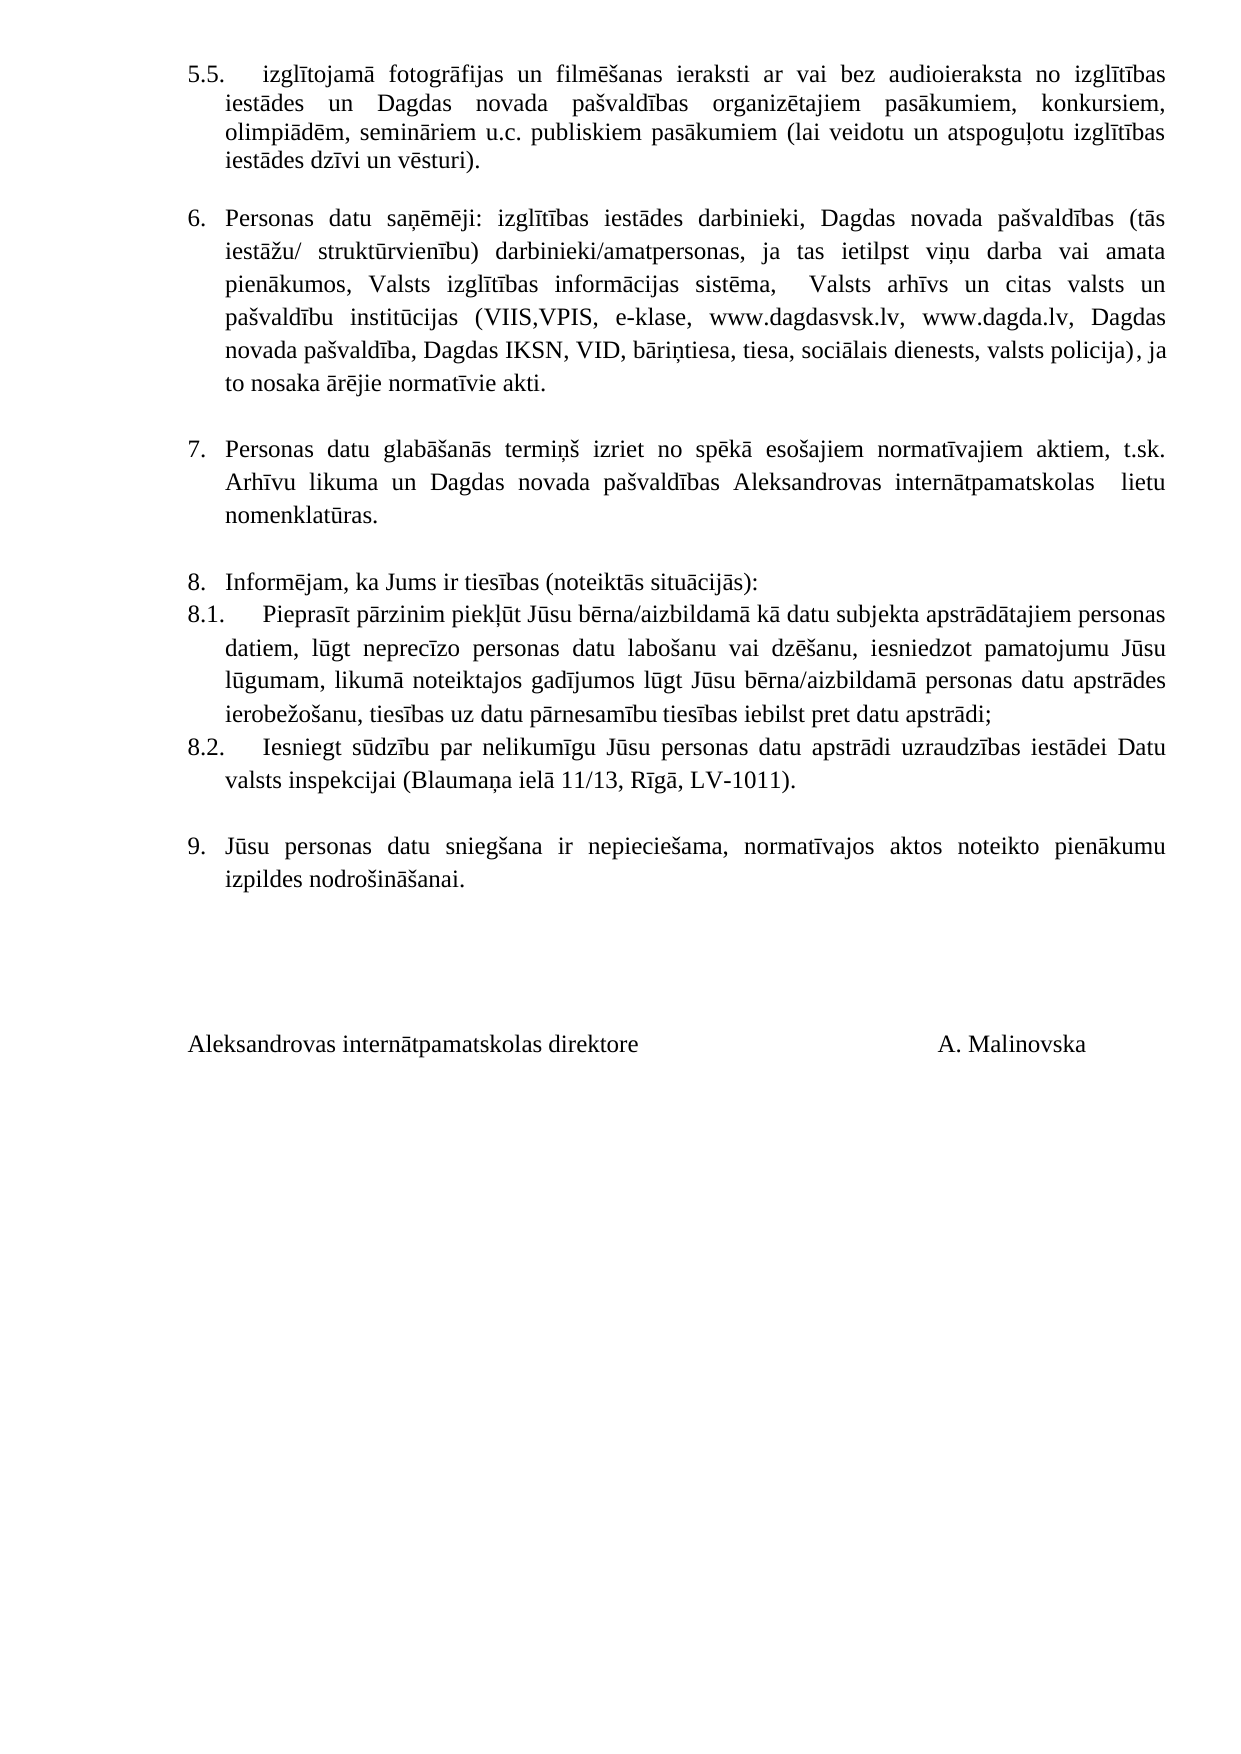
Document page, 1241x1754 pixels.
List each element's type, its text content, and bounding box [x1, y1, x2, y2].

list Jūsu personas datu sniegšana ir nepieciešama, normatīvajos aktos noteikto pienākumu izpildes nodrošināšanai. [187, 831, 1167, 893]
text Aleksandrovas internātpamatskolas direktore A. Malinovska [187, 1029, 1167, 1058]
list Personas datu glabāšanās termiņš izriet no spēkā esošajiem normatīvajiem aktiem, t.sk. Arhīvu likuma un Dagdas novada pašvaldības Aleksandrovas internātpamatskolas lietu nomenklatūras. [187, 434, 1167, 529]
list Iesniegt sūdzību par nelikumīgu Jūsu personas datu apstrādi uzraudzības iestādei Datu valsts inspekcijai (Blaumaņa ielā 11/13, Rīgā, LV-1011). [187, 732, 1167, 794]
list Personas datu saņēmēji: izglītības iestādes darbinieki, Dagdas novada pašvaldības (tās iestāžu/ struktūrvienību) darbinieki/amatpersonas, ja tas ietilpst viņu darba vai amata pienākumos, Valsts izglītības informācijas sistēma, Valsts arhīvs un citas valsts un pašvaldību institūcijas (VIIS,VPIS, e-klase, www.dagdasvsk.lv, www.dagda.lv, Dagdas novada pašvaldība, Dagdas IKSN, VID, bāriņtiesa, tiesa, sociālais dienests, valsts policija), ja to nosaka ārējie normatīvie akti. [187, 203, 1167, 397]
list Pieprasīt pārzinim piekļūt Jūsu bērna/aizbildamā kā datu subjekta apstrādātajiem personas datiem, lūgt neprecīzo personas datu labošanu vai dzēšanu, iesniedzot pamatojumu Jūsu lūgumam, likumā noteiktajos gadījumos lūgt Jūsu bērna/aizbildamā personas datu apstrādes ierobežošanu, tiesības uz datu pārnesamību tiesības iebilst pret datu apstrādi; [187, 599, 1167, 728]
list izglītojamā fotogrāfijas un filmēšanas ieraksti ar vai bez audioieraksta no izglītības iestādes un Dagdas novada pašvaldības organizētajiem pasākumiem, konkursiem, olimpiādēm, semināriem u.c. publiskiem pasākumiem (lai veidotu un atspoguļotu izglītības iestādes dzīvi un vēsturi). [187, 59, 1167, 174]
list Informējam, ka Jums ir tiesības (noteiktās situācijās): [187, 567, 1167, 595]
